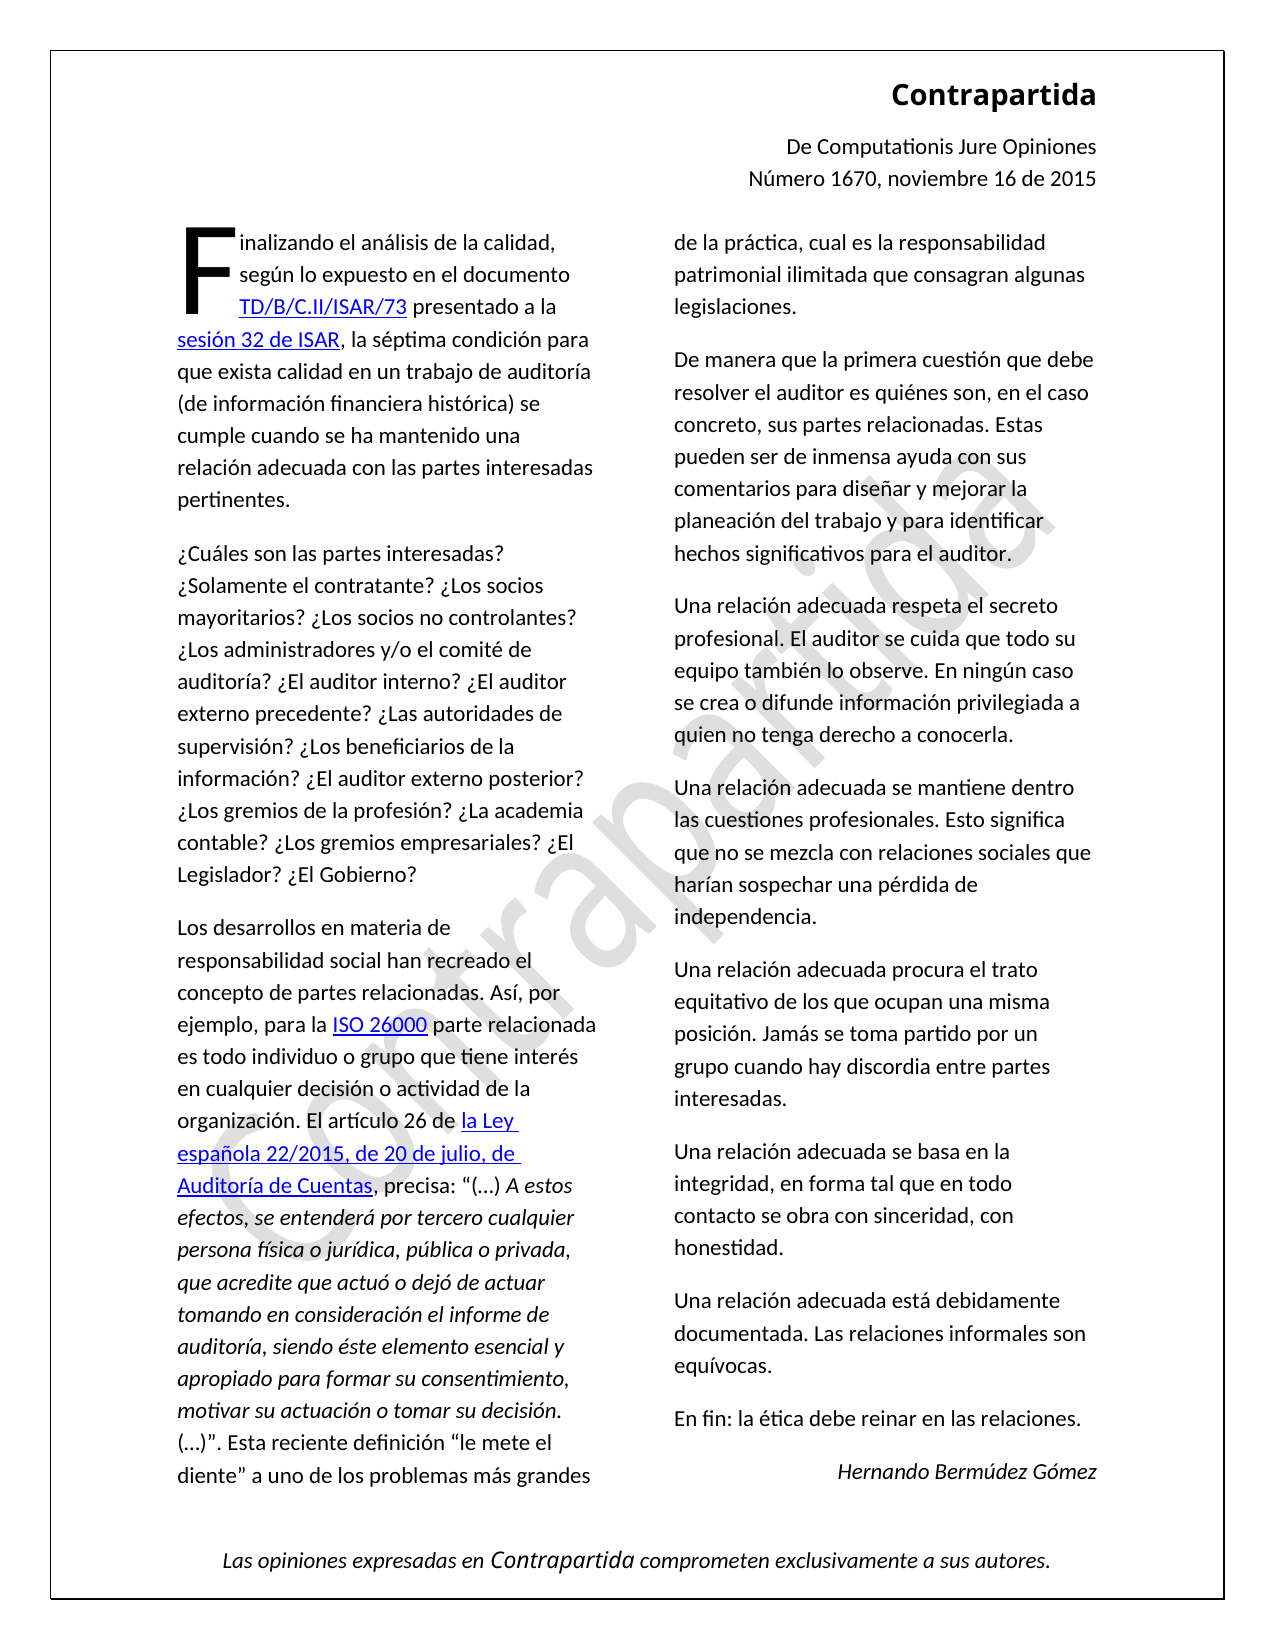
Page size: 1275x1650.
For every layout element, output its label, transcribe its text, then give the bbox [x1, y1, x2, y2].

text ¿Cuáles son las partes interesadas? ¿Solamente el contratante? ¿Los socios mayoritarios? ¿Los socios no controlantes? ¿Los administradores y/o el comité de auditoría? ¿El auditor interno? ¿El auditor externo precedente? ¿Las autoridades de supervisión? ¿Los beneficiarios de la información? ¿El auditor externo posterior? ¿Los gremios de la profesión? ¿La academia contable? ¿Los gremios empresariales? ¿El Legislador? ¿El Gobierno? [177, 539, 600, 888]
text Hernando Bermúdez Gómez [674, 1457, 1097, 1485]
text De manera que la primera cuestión que debe resolver el auditor es quiénes son, en el caso concreto, sus partes relacionadas. Estas pueden ser de inmensa ayuda con sus comentarios para diseñar y mejorar la planeación del trabajo y para identificar hechos significativos para el auditor. [674, 346, 1097, 567]
text inalizando el análisis de la calidad, según lo expuesto en el documento TD/B/C.II/ISAR/73 presentado a la sesión 32 de ISAR, la séptima condición para que exista calidad en un trabajo de auditoría (de información financiera histórica) se cumple cuando se ha mantenido una relación adecuada con las partes interesadas pertinentes. [177, 228, 600, 514]
text Una relación adecuada respeta el secreto profesional. El auditor se cuida que todo su equipo también lo observe. En ningún caso se crea o difunde información privilegiada a quien no tenga derecho a conocerla. [674, 592, 1097, 748]
text Los desarrollos en materia de responsabilidad social han recreado el concepto de partes relacionadas. Así, por ejemplo, para la ISO 26000 parte relacionada es todo individuo o grupo que tiene interés en cualquier decisión o actividad de la organización. El artículo 26 de la Ley española 22/2015, de 20 de julio, de Auditoría de Cuentas, precisa: “(…) A estos efectos, se entenderá por tercero cualquier persona física o jurídica, pública o privada, que acredite que actuó o dejó de actuar tomando en consideración el informe de auditoría, siendo éste elemento esencial y apropiado para formar su consentimiento, motivar su actuación o tomar su decisión. (…)”. Esta reciente definición “le mete el diente” a uno de los problemas más grandes de la práctica, cual es la responsabilidad patrimonial ilimitada que consagran algunas legislaciones. [177, 913, 600, 1489]
text En fin: la ética debe reinar en las relaciones. [674, 1404, 1097, 1432]
text Una relación adecuada está debidamente documentada. Las relaciones informales son equívocas. [674, 1287, 1097, 1379]
text Una relación adecuada se basa en la integridad, en forma tal que en todo contacto se obra con sinceridad, con honestidad. [674, 1137, 1097, 1262]
text Una relación adecuada se mantiene dentro las cuestiones profesionales. Esto significa que no se mezcla con relaciones sociales que harían sospechar una pérdida de independencia. [674, 773, 1097, 930]
text Una relación adecuada procura el trato equitativo de los que ocupan una misma posición. Jamás se toma partido por un grupo cuando hay discordia entre partes interesadas. [674, 955, 1097, 1112]
